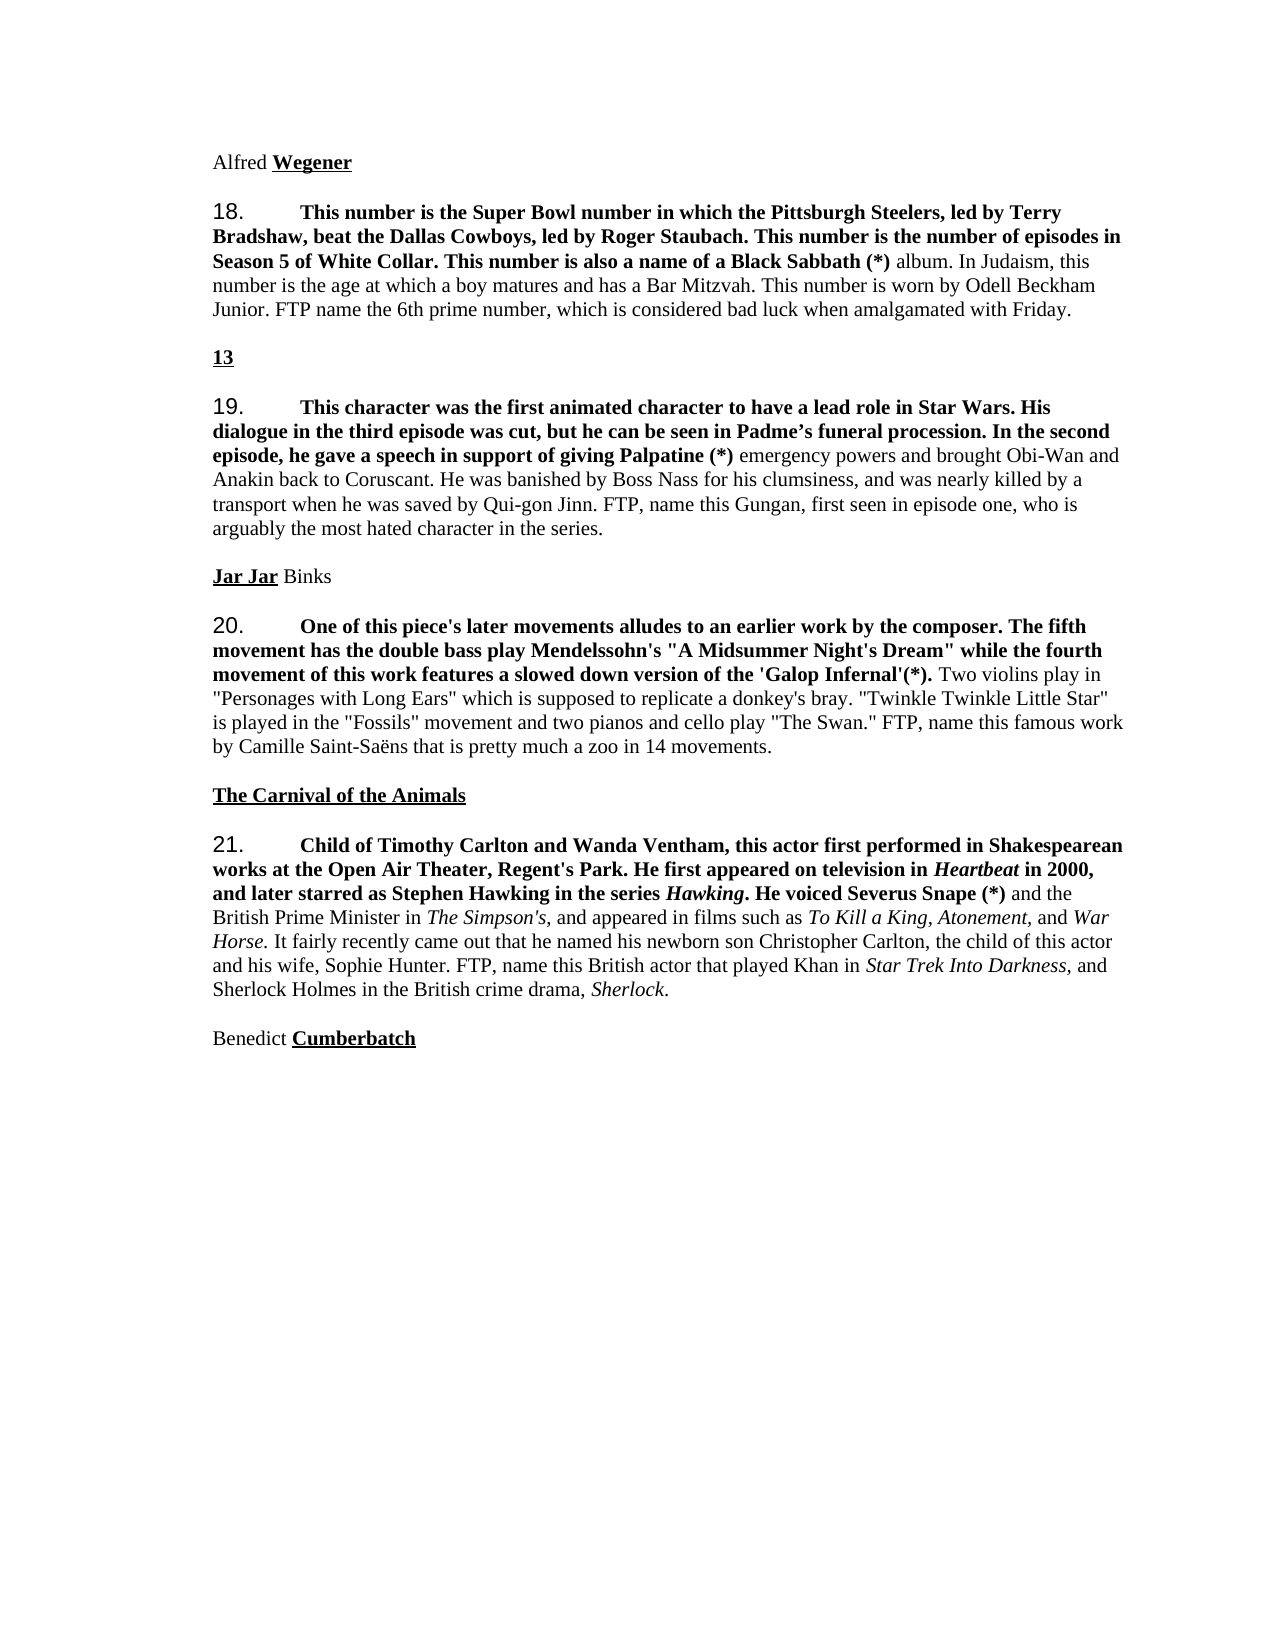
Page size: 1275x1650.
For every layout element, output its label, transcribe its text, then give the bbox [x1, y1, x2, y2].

text Benedict Cumberbatch [212, 1001, 1125, 1049]
text The Carnival of the Animals [212, 758, 1125, 831]
text Alfred Wegener [212, 150, 1125, 198]
list One of this piece's later movements alludes to an earlier work by the composer. The fifth movement has the double bass play Mendelssohn's "A Midsummer Night's Dream" while the fourth movement of this work features a slowed down version of the 'Galop Infernal'(*). Two violins play in "Personages with Long Ears" which is supposed to replicate a donkey's bray. "Twinkle Twinkle Little Star" is played in the "Fossils" movement and two pianos and cello play "The Swan." FTP, name this famous work by Camille Saint-Saëns that is pretty much a zoo in 14 movements. [212, 612, 1125, 758]
list Child of Timothy Carlton and Wanda Ventham, this actor first performed in Shakespearean works at the Open Air Theater, Regent's Park. He first appeared on television in Heartbeat in 2000, and later starred as Stephen Hawking in the series Hawking. He voiced Severus Snape (*) and the British Prime Minister in The Simpson's, and appeared in films such as To Kill a King, Atonement, and War Horse. It fairly recently came out that he named his newborn son Christopher Carlton, the child of this actor and his wife, Sophie Hunter. FTP, name this British actor that played Khan in Star Trek Into Darkness, and Sherlock Holmes in the British crime drama, Sherlock. [212, 831, 1125, 1001]
list This number is the Super Bowl number in which the Pittsburgh Steelers, led by Terry Bradshaw, beat the Dallas Cowboys, led by Roger Staubach. This number is the number of episodes in Season 5 of White Collar. This number is also a name of a Black Sabbath (*) album. In Judaism, this number is the age at which a boy matures and has a Bar Mitzvah. This number is worn by Odell Beckham Junior. FTP name the 6th prime number, which is considered bad luck when amalgamated with Friday. [212, 198, 1125, 321]
text 13 [212, 321, 1125, 393]
list This character was the first animated character to have a lead role in Star Wars. His dialogue in the third episode was cut, but he can be seen in Padme’s funeral procession. In the second episode, he gave a speech in support of giving Palpatine (*) emergency powers and brought Obi-Wan and Anakin back to Coruscant. He was banished by Boss Nass for his clumsiness, and was nearly killed by a transport when he was saved by Qui-gon Jinn. FTP, name this Gungan, first seen in episode one, who is arguably the most hated character in the series. [212, 393, 1125, 539]
text Jar Jar Binks [212, 539, 1125, 612]
